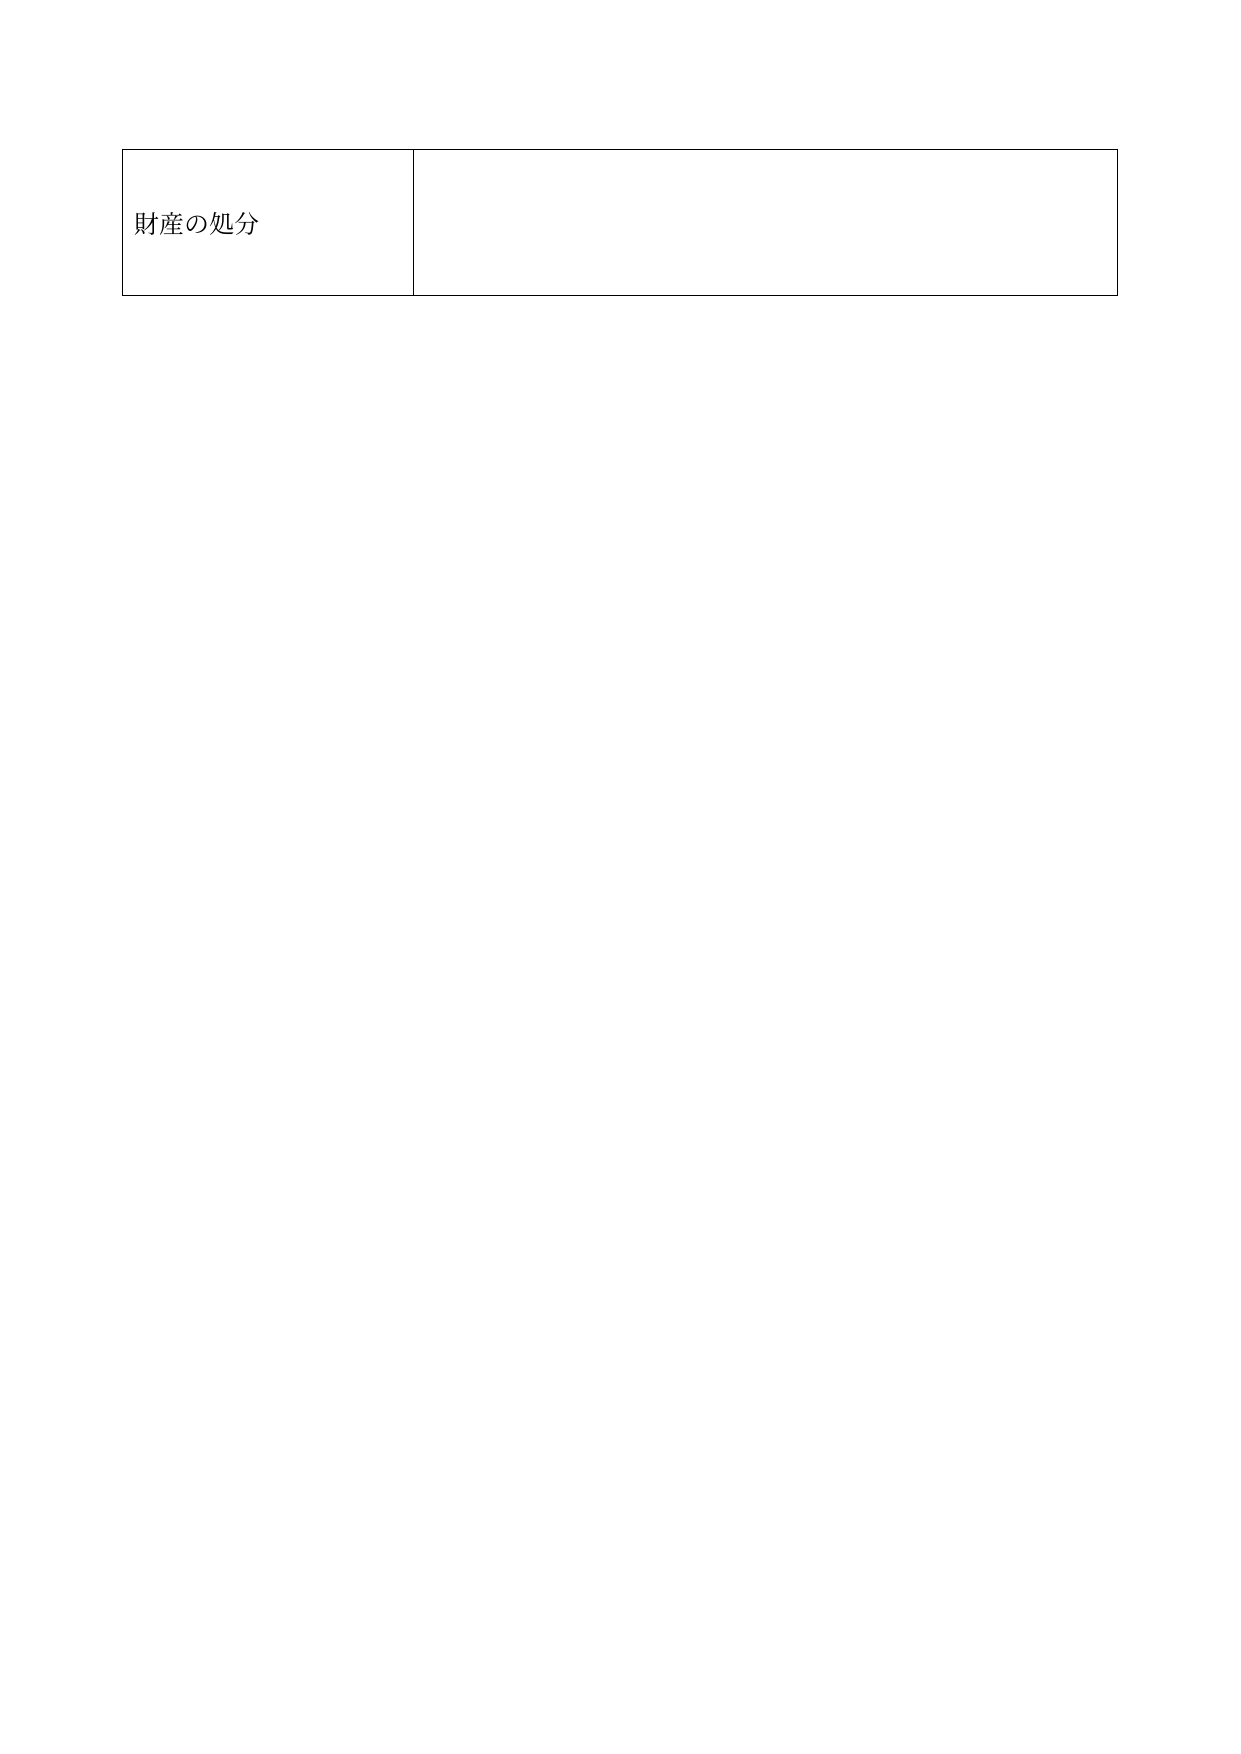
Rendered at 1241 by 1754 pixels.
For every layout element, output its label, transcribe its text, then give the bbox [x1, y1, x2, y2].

table_cell [414, 150, 1117, 295]
table_cell 財産の処分 [123, 150, 413, 295]
